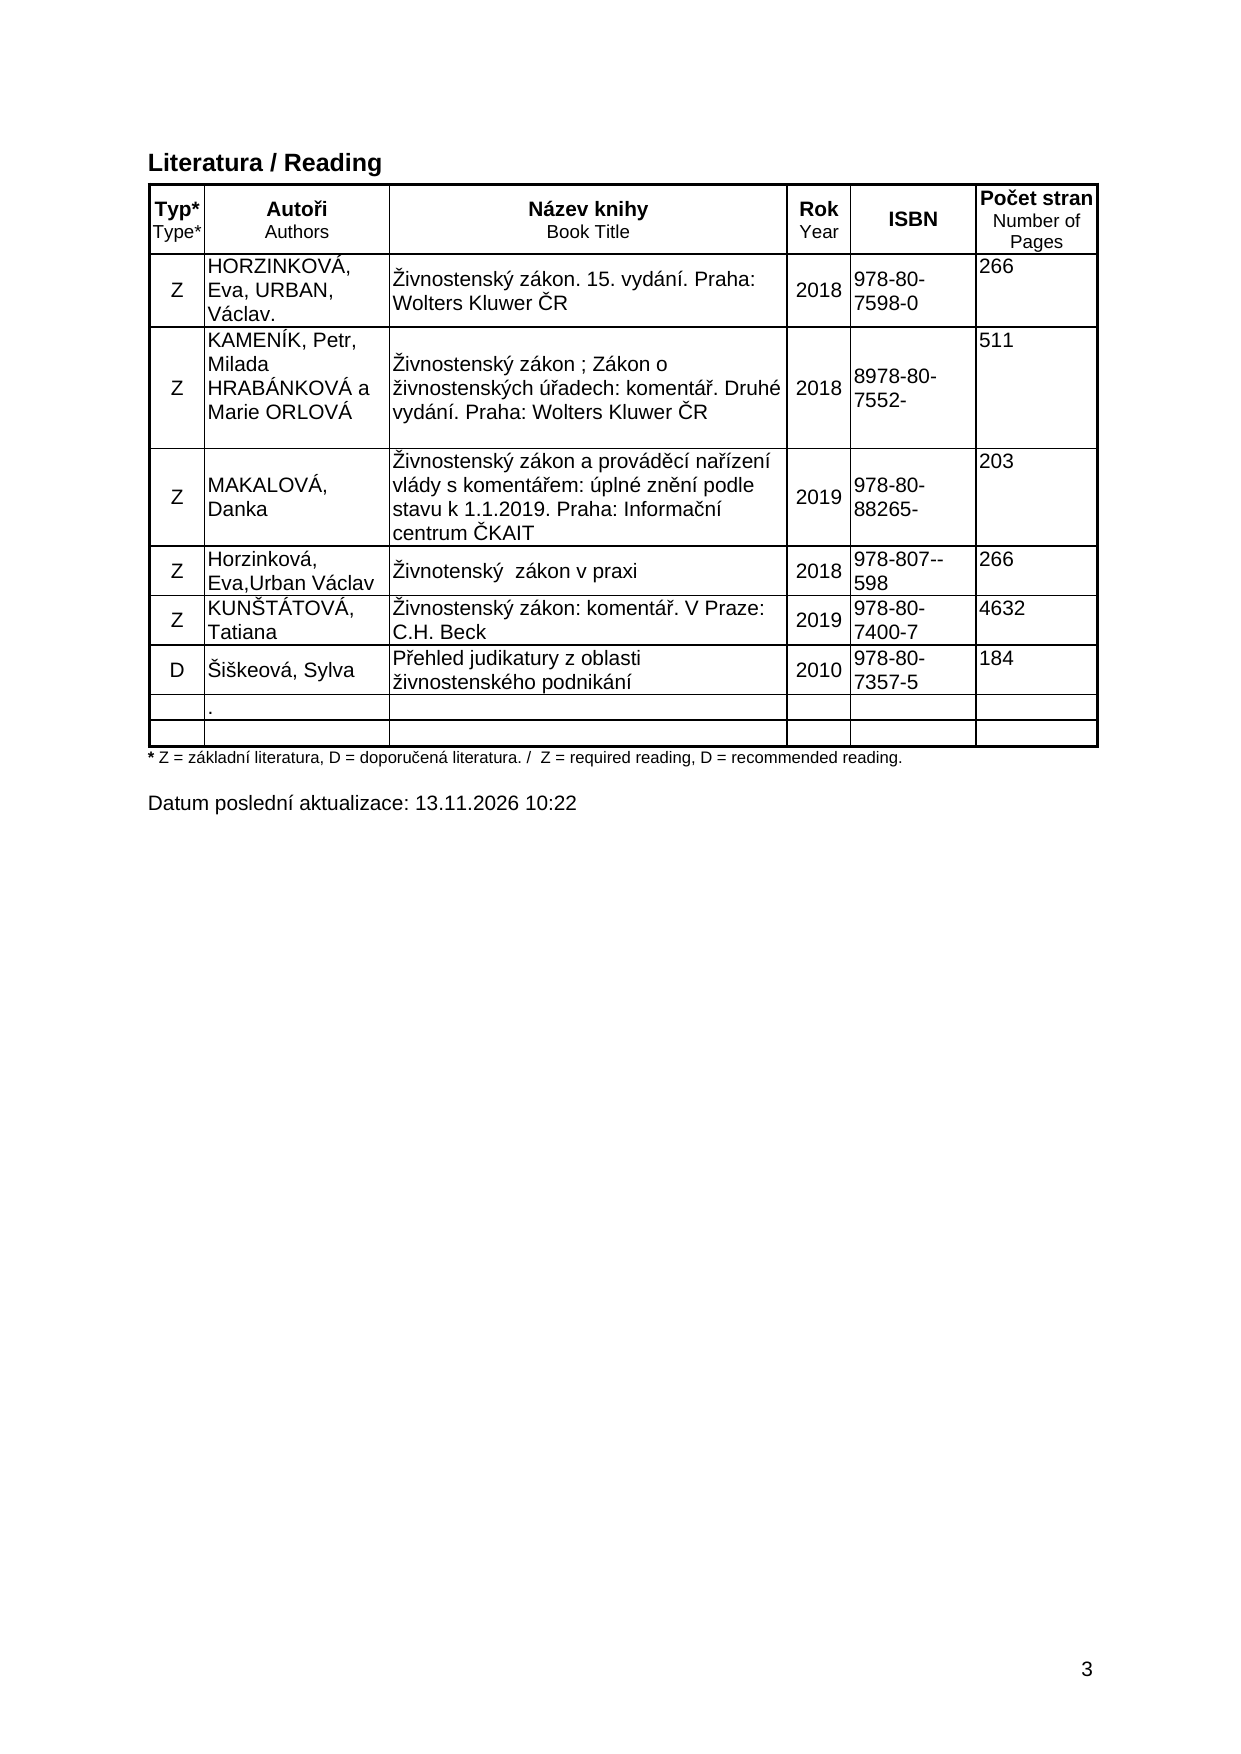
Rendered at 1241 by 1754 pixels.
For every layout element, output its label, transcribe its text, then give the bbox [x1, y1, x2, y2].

table_cell Živnostenský zákon ; Zákon o živnostenských úřadech: komentář. Druhé vydání. Praha: Wolters Kluwer ČR [390, 328, 786, 448]
table_cell 978-80-7357-5 [851, 646, 975, 693]
table_cell [851, 695, 975, 719]
table_cell 4632 [977, 596, 1096, 644]
table_cell 266 [977, 547, 1096, 594]
table_cell [788, 721, 850, 744]
table_cell Z [151, 547, 204, 594]
table_cell 2019 [788, 596, 850, 644]
table_cell 978-80-7598-0 [851, 255, 975, 326]
table_header Název knihy Book Title [390, 186, 786, 253]
table_cell Horzinková, Eva,Urban Václav [205, 547, 389, 594]
table_header Rok Year [788, 186, 850, 253]
table_cell 203 [977, 449, 1096, 545]
table_cell Živnostenský zákon a prováděcí nařízení vlády s komentářem: úplné znění podle stavu k 1.1.2019. Praha: Informační centrum ČKAIT [390, 449, 786, 545]
table_cell Z [151, 449, 204, 545]
table_cell [151, 695, 204, 719]
table_cell Živnostenský zákon. 15. vydání. Praha: Wolters Kluwer ČR [390, 255, 786, 326]
text Datum poslední aktualizace: 9.2.2021 18:44 [148, 791, 1093, 815]
table_cell [151, 721, 204, 744]
table_cell 978-807--598 [851, 547, 975, 594]
table_cell MAKALOVÁ, Danka [205, 449, 389, 545]
table_cell Přehled judikatury z oblasti živnostenského podnikání [390, 646, 786, 693]
table_cell Živnostenský zákon: komentář. V Praze: C.H. Beck [390, 596, 786, 644]
table_cell KUNŠTÁTOVÁ, Tatiana [205, 596, 389, 644]
table_cell 978-80-88265- [851, 449, 975, 545]
table_header Počet stran Number of Pages [977, 186, 1096, 253]
table_cell 2018 [788, 255, 850, 326]
table_cell [977, 721, 1096, 744]
table_cell 266 [977, 255, 1096, 326]
text * Z = základní literatura, D = doporučená literatura. / Z = required reading, D = recommended reading. [148, 748, 1093, 767]
table_cell [977, 695, 1096, 719]
table_cell [390, 695, 786, 719]
table_cell 2018 [788, 328, 850, 448]
table_cell 978-80-7400-7 [851, 596, 975, 644]
table_cell 2018 [788, 547, 850, 594]
table_header Typ* Type* [151, 186, 204, 253]
table_cell Z [151, 596, 204, 644]
table_cell 511 [977, 328, 1096, 448]
table_cell 2010 [788, 646, 850, 693]
table_cell Šiškeová, Sylva [205, 646, 389, 693]
text Literatura / Reading [148, 148, 1093, 176]
table_header ISBN [851, 186, 975, 253]
table_cell Z [151, 328, 204, 448]
table_cell Z [151, 255, 204, 326]
table_cell [851, 721, 975, 744]
table_cell 184 [977, 646, 1096, 693]
table_cell Živnotenský zákon v praxi [390, 547, 786, 594]
table_cell HORZINKOVÁ, Eva, URBAN, Václav. [205, 255, 389, 326]
table_cell [788, 695, 850, 719]
table_header Autoři Authors [205, 186, 389, 253]
table_cell [205, 721, 389, 744]
table_cell KAMENÍK, Petr, Milada HRABÁNKOVÁ a Marie ORLOVÁ [205, 328, 389, 448]
table_cell D [151, 646, 204, 693]
table_cell . [205, 695, 389, 719]
table_cell 8978-80-7552- [851, 328, 975, 448]
table_cell 2019 [788, 449, 850, 545]
table_cell [390, 721, 786, 744]
